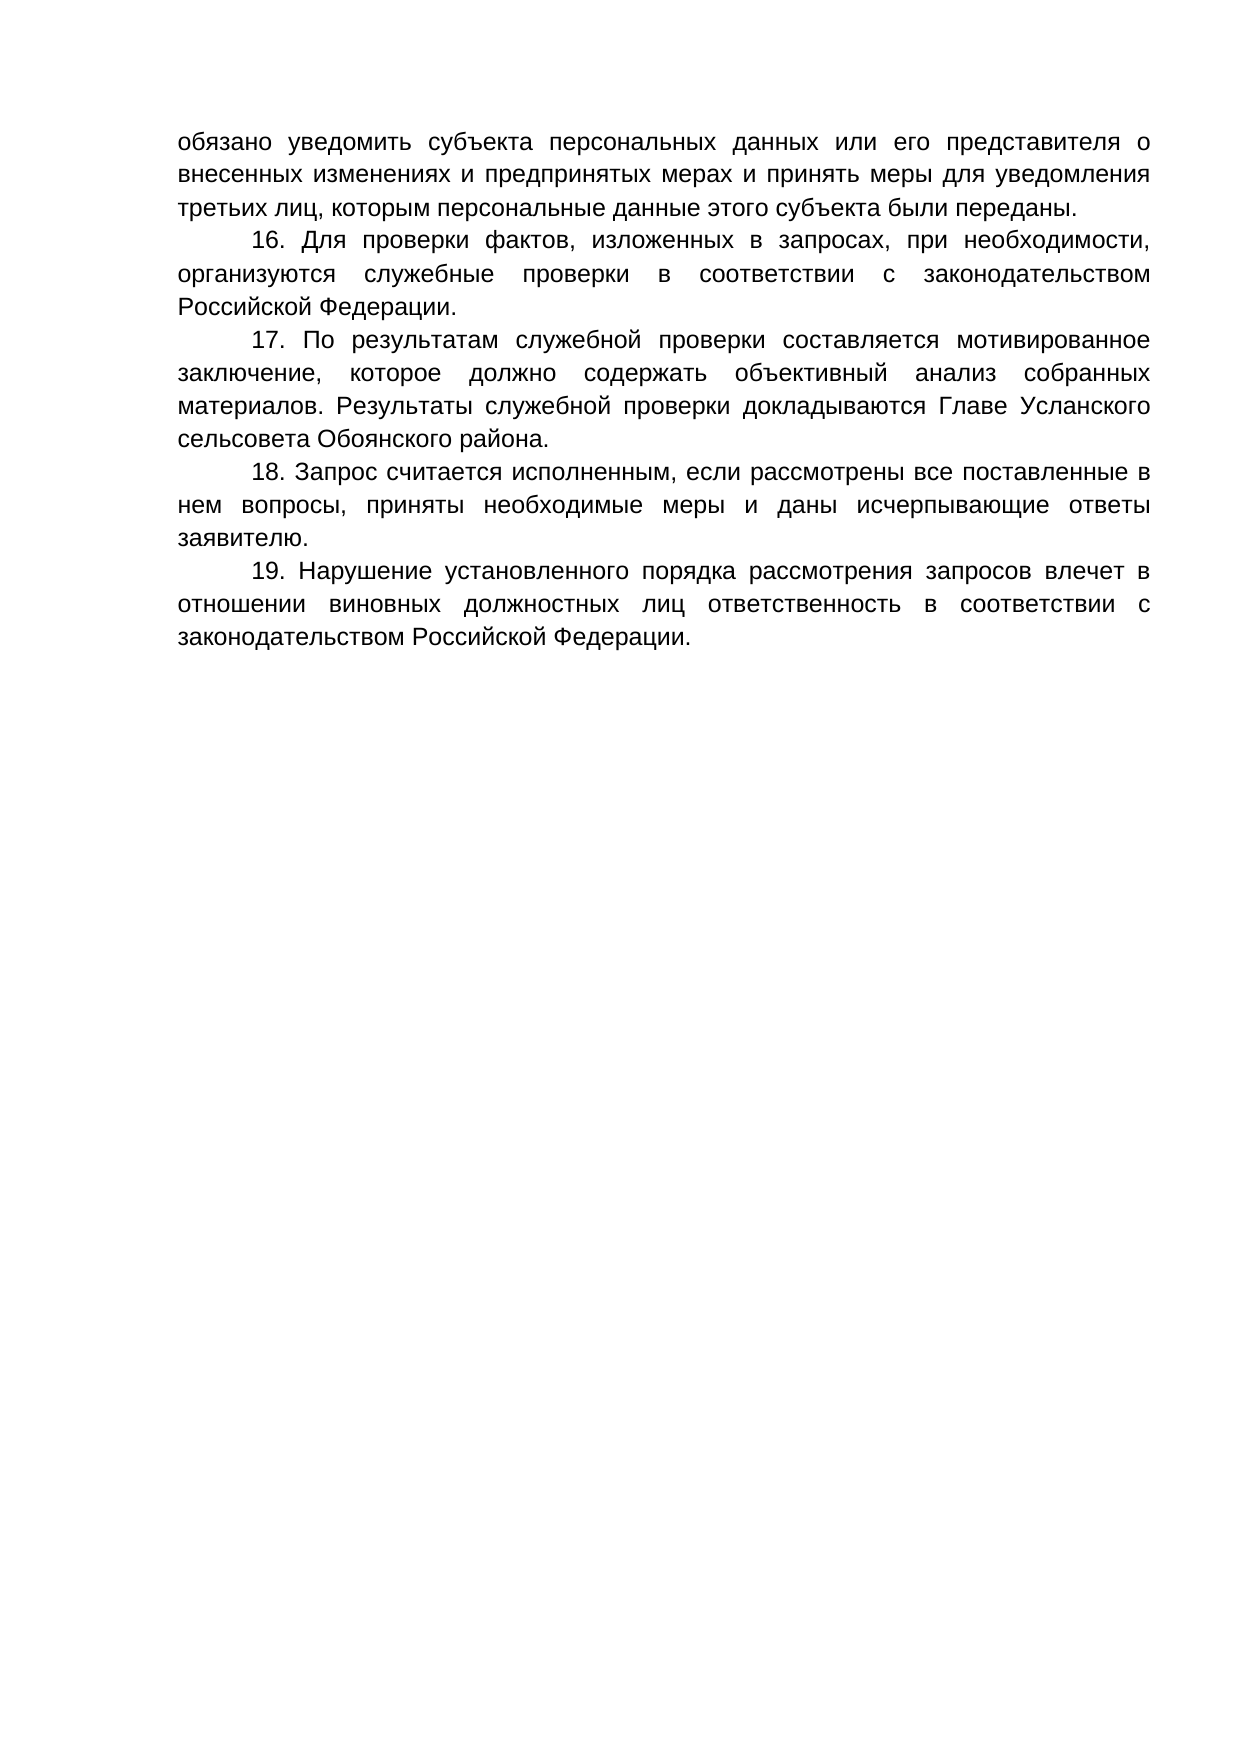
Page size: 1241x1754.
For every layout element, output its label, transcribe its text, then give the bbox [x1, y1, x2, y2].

text 17. По результатам служебной проверки составляется мотивированное заключение, которое должно содержать объективный анализ собранных материалов. Результаты служебной проверки докладываются Главе Усланского сельсовета Обоянского района. [177, 324, 1152, 452]
text 16. Для проверки фактов, изложенных в запросах, при необходимости, организуются служебные проверки в соответствии с законодательством Российской Федерации. [177, 226, 1152, 320]
text 18. Запрос считается исполненным, если рассмотрены все поставленные в нем вопросы, приняты необходимые меры и даны исчерпывающие ответы заявителю. [177, 457, 1152, 551]
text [177, 126, 1152, 221]
text 19. Нарушение установленного порядка рассмотрения запросов влечет в отношении виновных должностных лиц ответственность в соответствии с законодательством Российской Федерации. [177, 556, 1152, 651]
